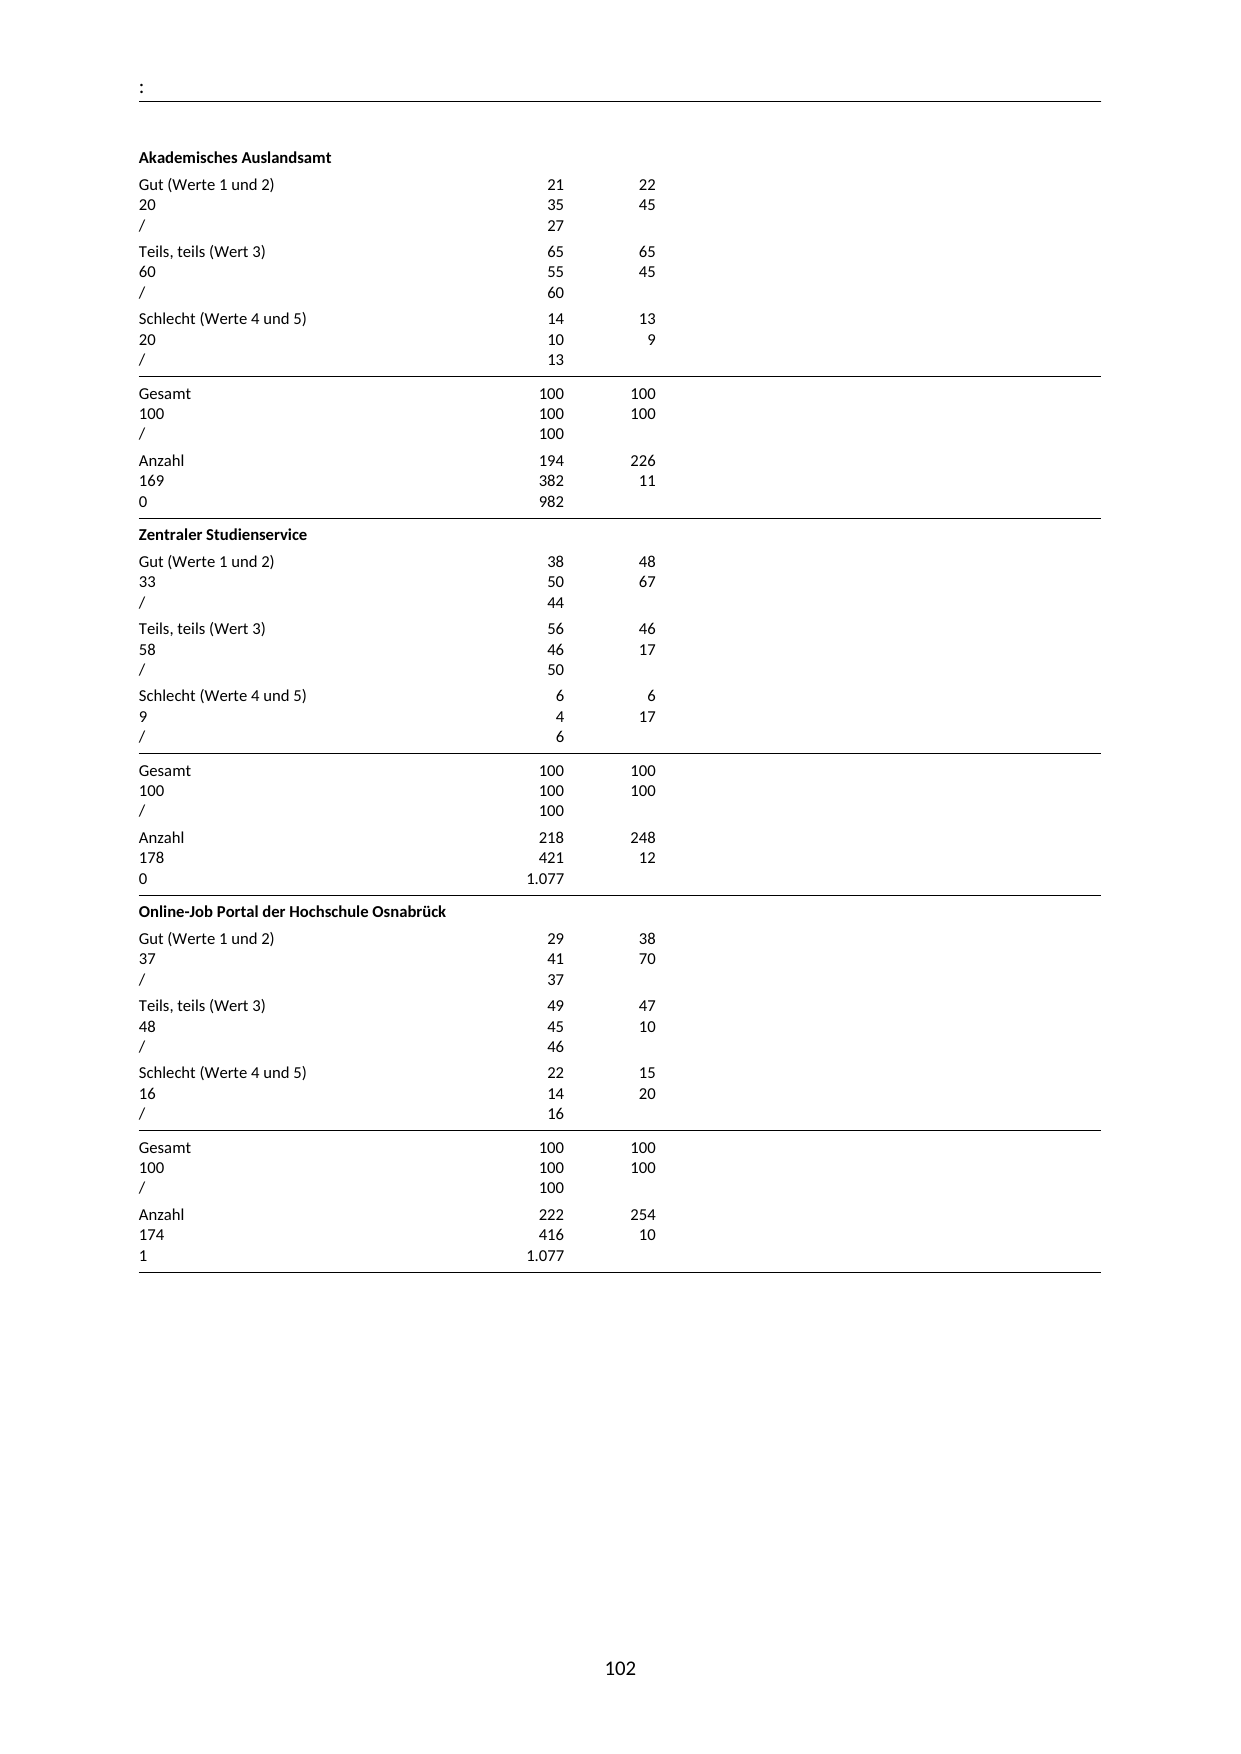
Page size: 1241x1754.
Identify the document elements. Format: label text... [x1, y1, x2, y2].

text Anzahl 218 248 178 421 12 0 1.077 [139, 827, 511, 888]
text Teils, teils (Wert 3) 65 65 60 55 45 / 60 [139, 241, 511, 302]
text Online-Job Portal der Hochschule Osnabrück [139, 902, 511, 922]
text Gut (Werte 1 und 2) 38 48 33 50 67 / 44 [139, 551, 511, 612]
text Anzahl 194 226 169 382 11 0 982 [139, 450, 511, 511]
text Gut (Werte 1 und 2) 21 22 20 35 45 / 27 [139, 174, 511, 235]
text Gesamt 100 100 100 100 100 / 100 [139, 1137, 511, 1198]
text Schlecht (Werte 4 und 5) 14 13 20 10 9 / 13 [139, 308, 511, 369]
text Schlecht (Werte 4 und 5) 22 15 16 14 20 / 16 [139, 1063, 511, 1124]
text Gut (Werte 1 und 2) 29 38 37 41 70 / 37 [139, 928, 511, 989]
text Teils, teils (Wert 3) 56 46 58 46 17 / 50 [139, 618, 511, 679]
text Akademisches Auslandsamt [139, 148, 511, 168]
text Schlecht (Werte 4 und 5) 6 6 9 4 17 / 6 [139, 686, 511, 747]
text Gesamt 100 100 100 100 100 / 100 [139, 383, 511, 444]
text Gesamt 100 100 100 100 100 / 100 [139, 760, 511, 821]
text Teils, teils (Wert 3) 49 47 48 45 10 / 46 [139, 996, 511, 1056]
text Anzahl 222 254 174 416 10 1 1.077 [139, 1204, 511, 1265]
text Zentraler Studienservice [139, 525, 511, 545]
